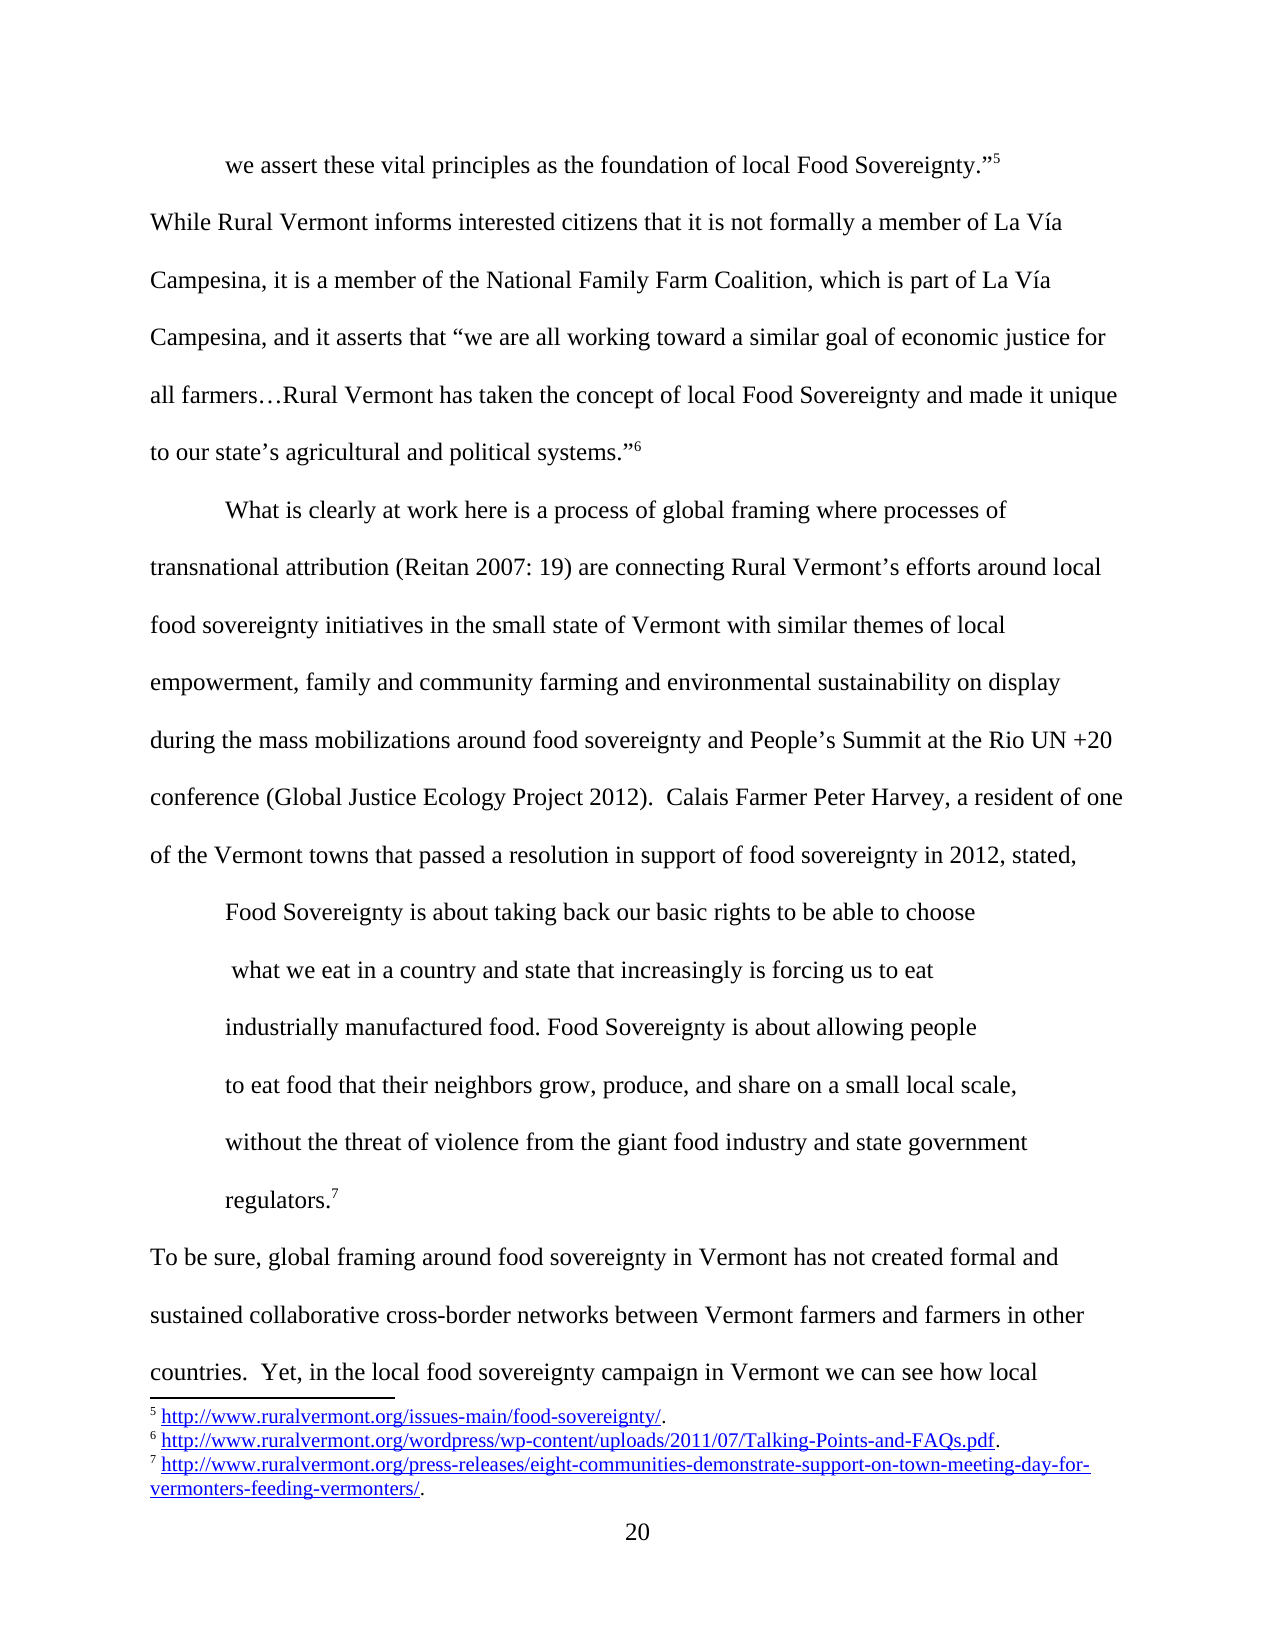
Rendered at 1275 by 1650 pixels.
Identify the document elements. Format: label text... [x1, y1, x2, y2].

text What is clearly at work here is a process of global framing where processes of transnational attribution (Reitan 2007: 19) are connecting Rural Vermont’s efforts around local food sovereignty initiatives in the small state of Vermont with similar themes of local empowerment, family and community farming and environmental sustainability on display during the mass mobilizations around food sovereignty and People’s Summit at the Rio UN +20 conference (Global Justice Ecology Project 2012). Calais Farmer Peter Harvey, a resident of one of the Vermont towns that passed a resolution in support of food sovereignty in 2012, stated, [150, 495, 1125, 869]
text what we eat in a country and state that increasingly is forcing us to eat [150, 955, 1125, 984]
text we assert these vital principles as the foundation of local Food Sovereignty.” [150, 150, 1125, 179]
text without the threat of violence from the giant food industry and state government regulators. [225, 1127, 1125, 1214]
text industrially manufactured food. Food Sovereignty is about allowing people [150, 1012, 1125, 1041]
text to eat food that their neighbors grow, produce, and share on a small local scale, [150, 1070, 1125, 1099]
text While Rural Vermont informs interested citizens that it is not formally a member of La Vía Campesina, it is a member of the National Family Farm Coalition, which is part of La Vía Campesina, and it asserts that “we are all working toward a similar goal of economic justice for all farmers…Rural Vermont has taken the concept of local Food Sovereignty and made it unique to our state’s agricultural and political systems.” [150, 207, 1125, 466]
text Food Sovereignty is about taking back our basic rights to be able to choose [150, 897, 1125, 926]
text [150, 1242, 1125, 1386]
